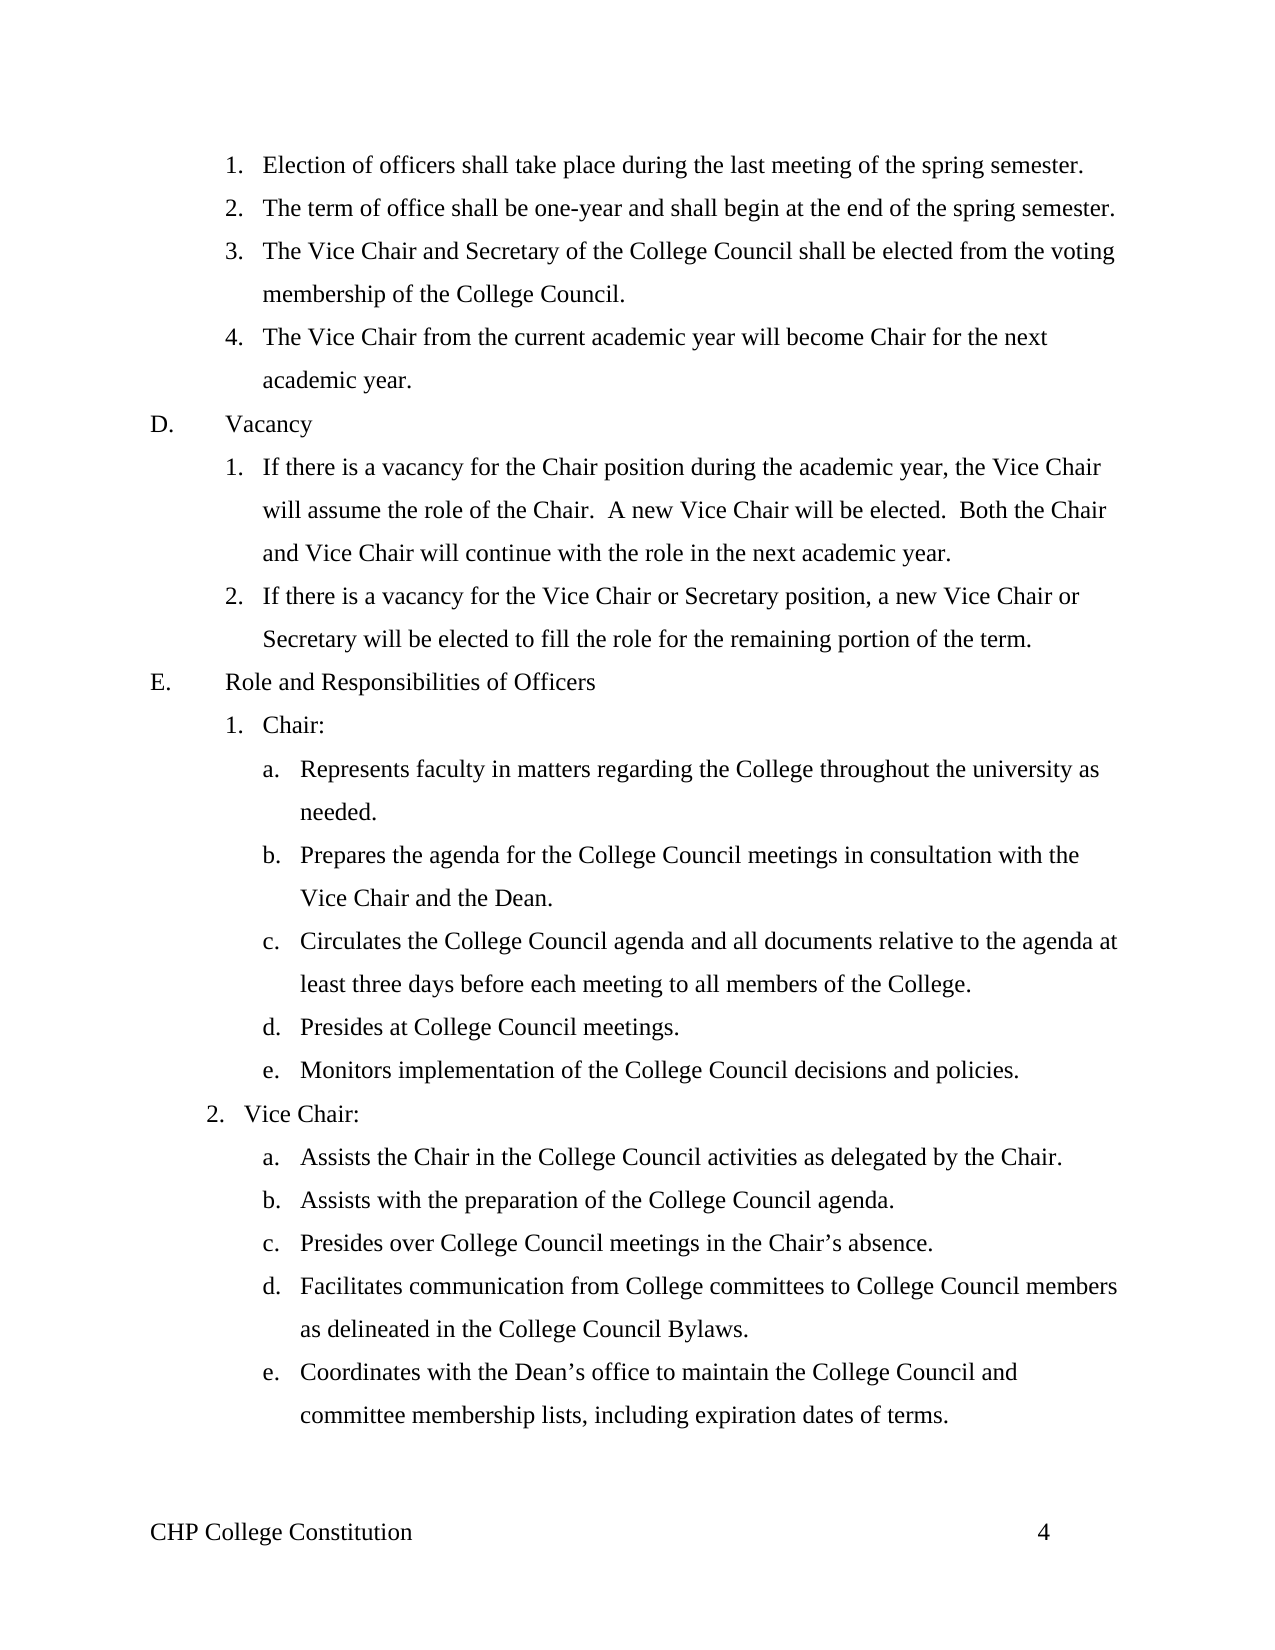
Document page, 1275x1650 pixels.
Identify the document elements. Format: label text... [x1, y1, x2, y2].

list Assists the Chair in the College Council activities as delegated by the Chair. [262, 1142, 1125, 1171]
list Coordinates with the Dean’s office to maintain the College Council and committee membership lists, including expiration dates of terms. [262, 1357, 1125, 1429]
list Circulates the College Council agenda and all documents relative to the agenda at least three days before each meeting to all members of the College. [262, 926, 1125, 998]
list Prepares the agenda for the College Council meetings in consultation with the Vice Chair and the Dean. [262, 840, 1125, 912]
list Facilitates communication from College committees to College Council members as delineated in the College Council Bylaws. [262, 1271, 1125, 1343]
list Assists with the preparation of the College Council agenda. [262, 1185, 1125, 1214]
list The Vice Chair from the current academic year will become Chair for the next academic year. [225, 322, 1125, 394]
text E. Role and Responsibilities of Officers [150, 667, 1125, 696]
list If there is a vacancy for the Vice Chair or Secretary position, a new Vice Chair or Secretary will be elected to fill the role for the remaining portion of the term. [225, 581, 1125, 653]
list Election of officers shall take place during the last meeting of the spring semester. [225, 150, 1125, 179]
text D. Vacancy [150, 409, 1125, 437]
list Chair: [244, 711, 1125, 739]
list Represents faculty in matters regarding the College throughout the university as needed. [262, 754, 1125, 826]
list The term of office shall be one-year and shall begin at the end of the spring semester. [225, 193, 1125, 222]
list If there is a vacancy for the Chair position during the academic year, the Vice Chair will assume the role of the Chair. A new Vice Chair will be elected. Both the Chair and Vice Chair will continue with the role in the next academic year. [225, 452, 1125, 567]
list The Vice Chair and Secretary of the College Council shall be elected from the voting membership of the College Council. [225, 236, 1125, 308]
list Monitors implementation of the College Council decisions and policies. [262, 1056, 1125, 1084]
list Presides over College Council meetings in the Chair’s absence. [262, 1228, 1125, 1257]
list Vice Chair: [206, 1099, 1125, 1127]
list Presides at College Council meetings. [262, 1012, 1125, 1041]
